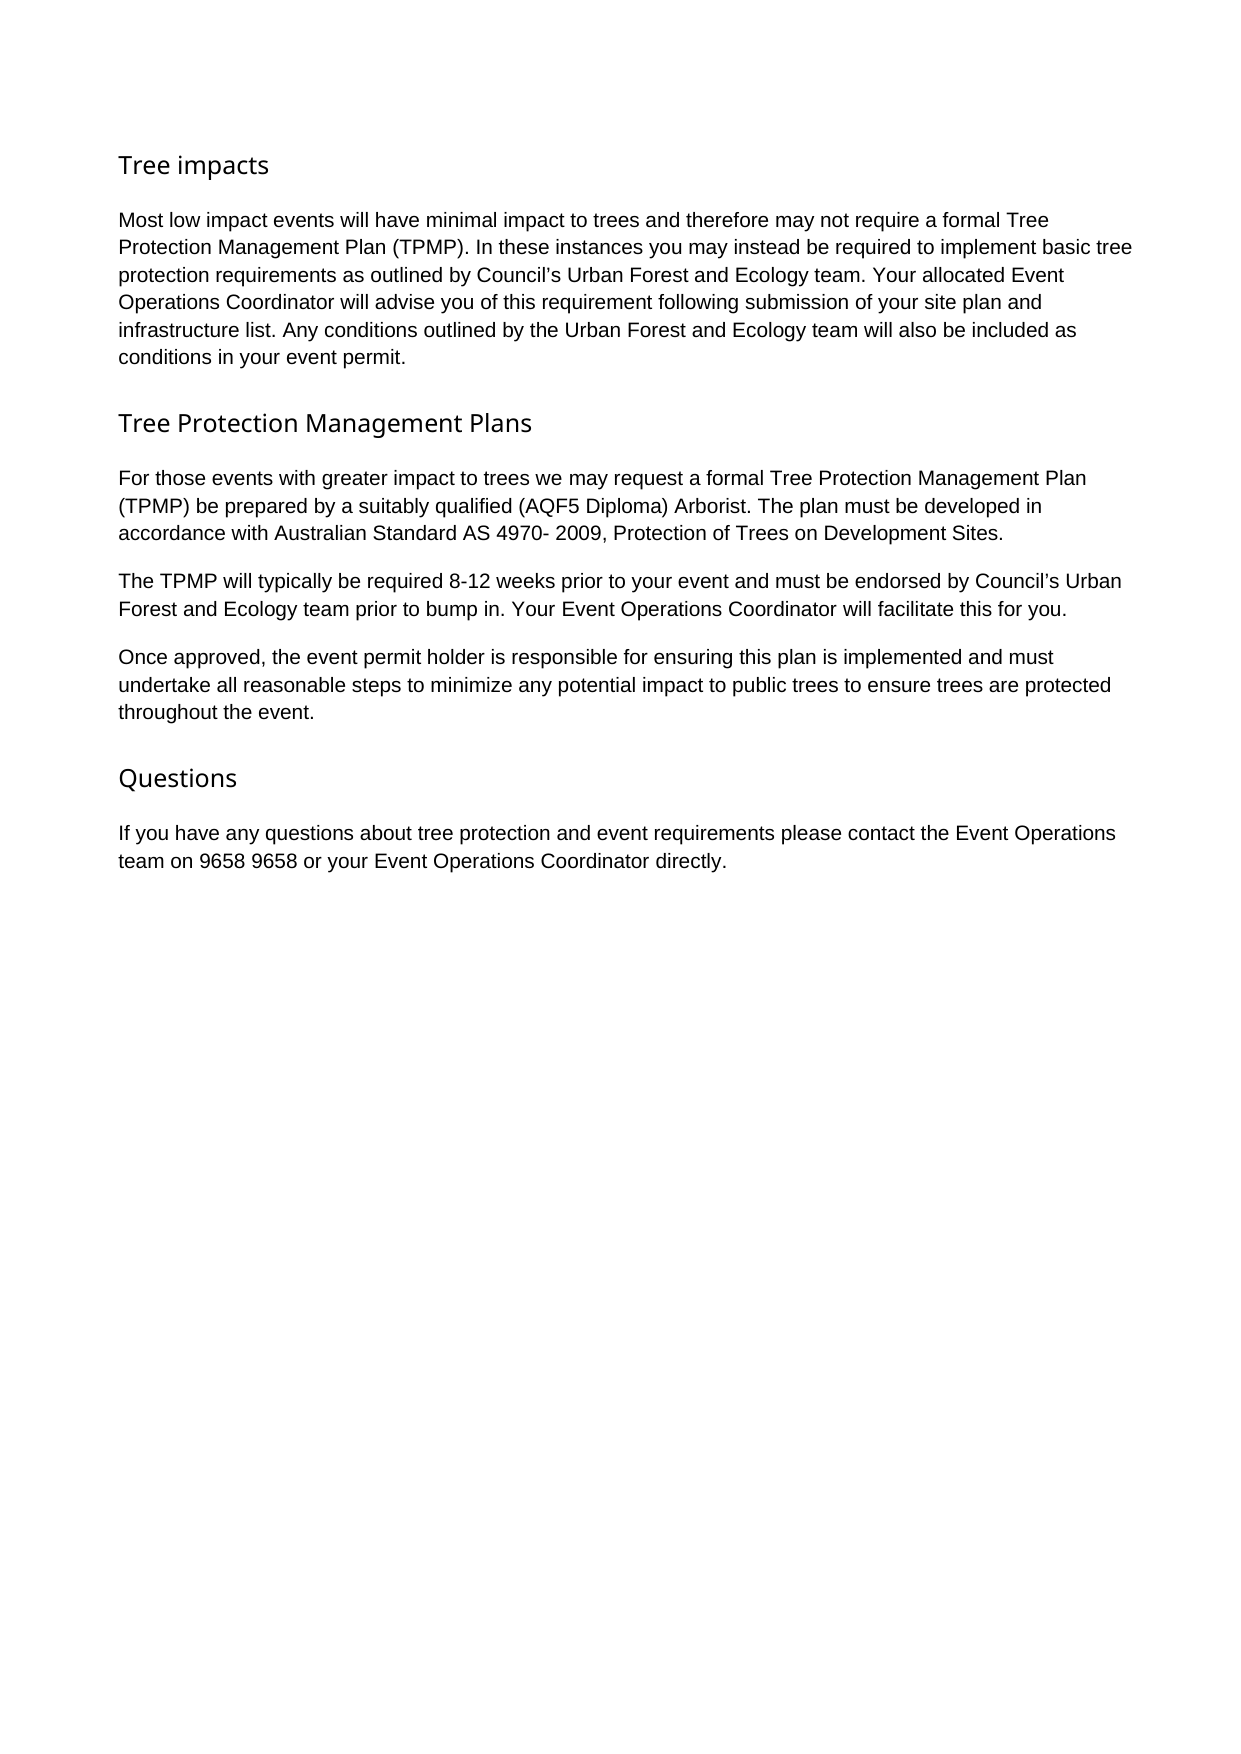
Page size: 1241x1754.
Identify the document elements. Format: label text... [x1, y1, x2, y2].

text Most low impact events will have minimal impact to trees and therefore may not require a formal Tree Protection Management Plan (TPMP). In these instances you may instead be required to implement basic tree protection requirements as outlined by Council’s Urban Forest and Ecology team. Your allocated Event Operations Coordinator will advise you of this requirement following submission of your site plan and infrastructure list. Any conditions outlined by the Urban Forest and Ecology team will also be included as conditions in your event permit. [118, 208, 1137, 369]
text The TPMP will typically be required 8-12 weeks prior to your event and must be endorsed by Council’s Urban Forest and Ecology team prior to bump in. Your Event Operations Coordinator will facilitate this for you. [118, 569, 1137, 621]
text Once approved, the event permit holder is responsible for ensuring this plan is implemented and must undertake all reasonable steps to minimize any potential impact to public trees to ensure trees are protected throughout the event. [118, 645, 1137, 724]
subtitle Tree impacts [118, 148, 1137, 182]
subtitle Questions [118, 761, 1137, 795]
text For those events with greater impact to trees we may request a formal Tree Protection Management Plan (TPMP) be prepared by a suitably qualified (AQF5 Diploma) Arborist. The plan must be developed in accordance with Australian Standard AS 4970- 2009, Protection of Trees on Development Sites. [118, 466, 1137, 545]
subtitle Tree Protection Management Plans [118, 406, 1137, 440]
text If you have any questions about tree protection and event requirements please contact the Event Operations team on 9658 9658 or your Event Operations Coordinator directly. [118, 821, 1137, 872]
